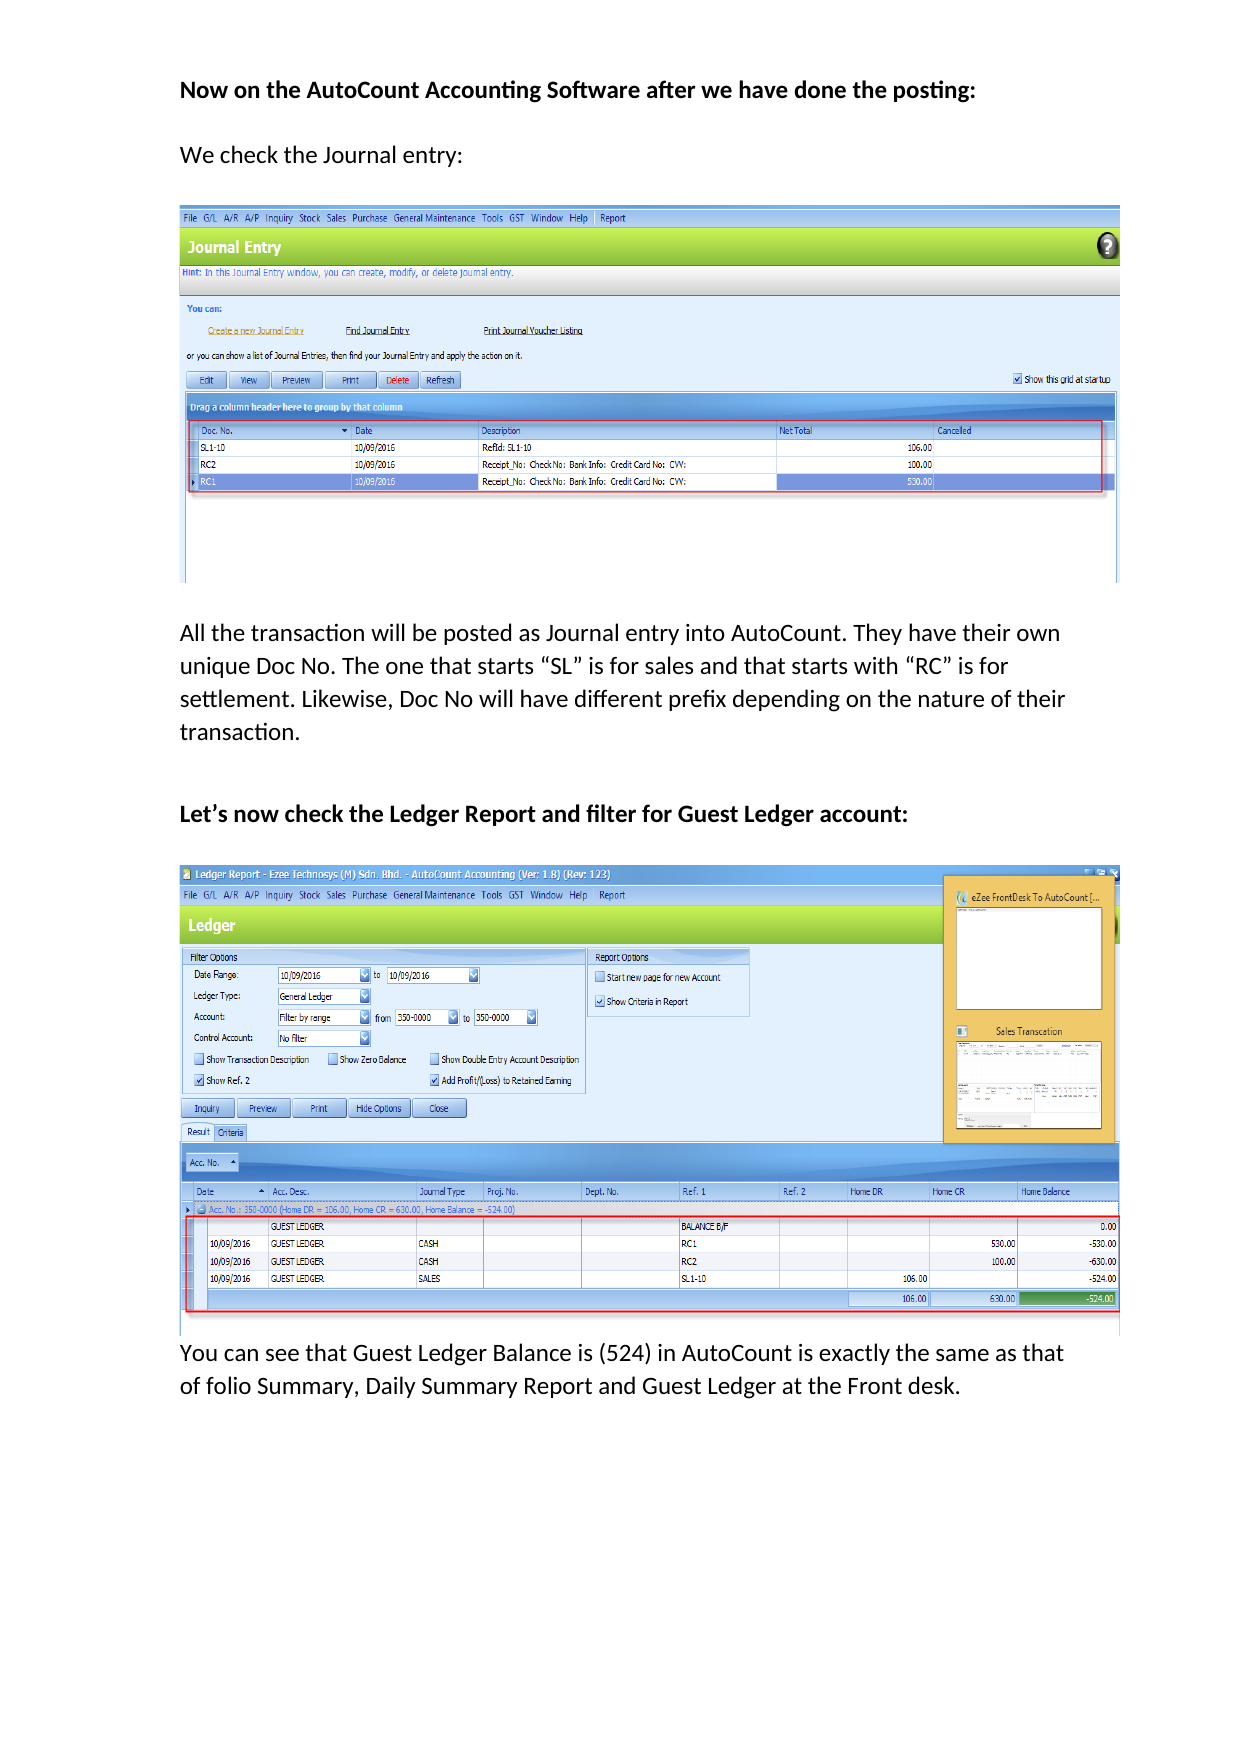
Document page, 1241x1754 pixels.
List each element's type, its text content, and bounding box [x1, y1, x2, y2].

text We check the Journal entry: [104, 140, 1090, 170]
list All the transaction will be posted as Journal entry into AutoCount. They have their own unique Doc No. The one that starts “SL” is for sales and that starts with “RC” is for settlement. Likewise, Doc No will have different prefix depending on the nature of their transaction. [179, 617, 1090, 747]
text Now on the AutoCount Accounting Software after we have done the posting: [104, 74, 1090, 104]
list You can see that Guest Ledger Balance is (524) in AutoCount is exactly the same as that of folio Summary, Daily Summary Report and Guest Ledger at the Front desk. [179, 1338, 1090, 1401]
picture [179, 864, 1120, 1336]
text Let’s now check the Ledger Report and filter for Guest Ledger account: [104, 799, 1090, 829]
picture [179, 205, 1120, 583]
